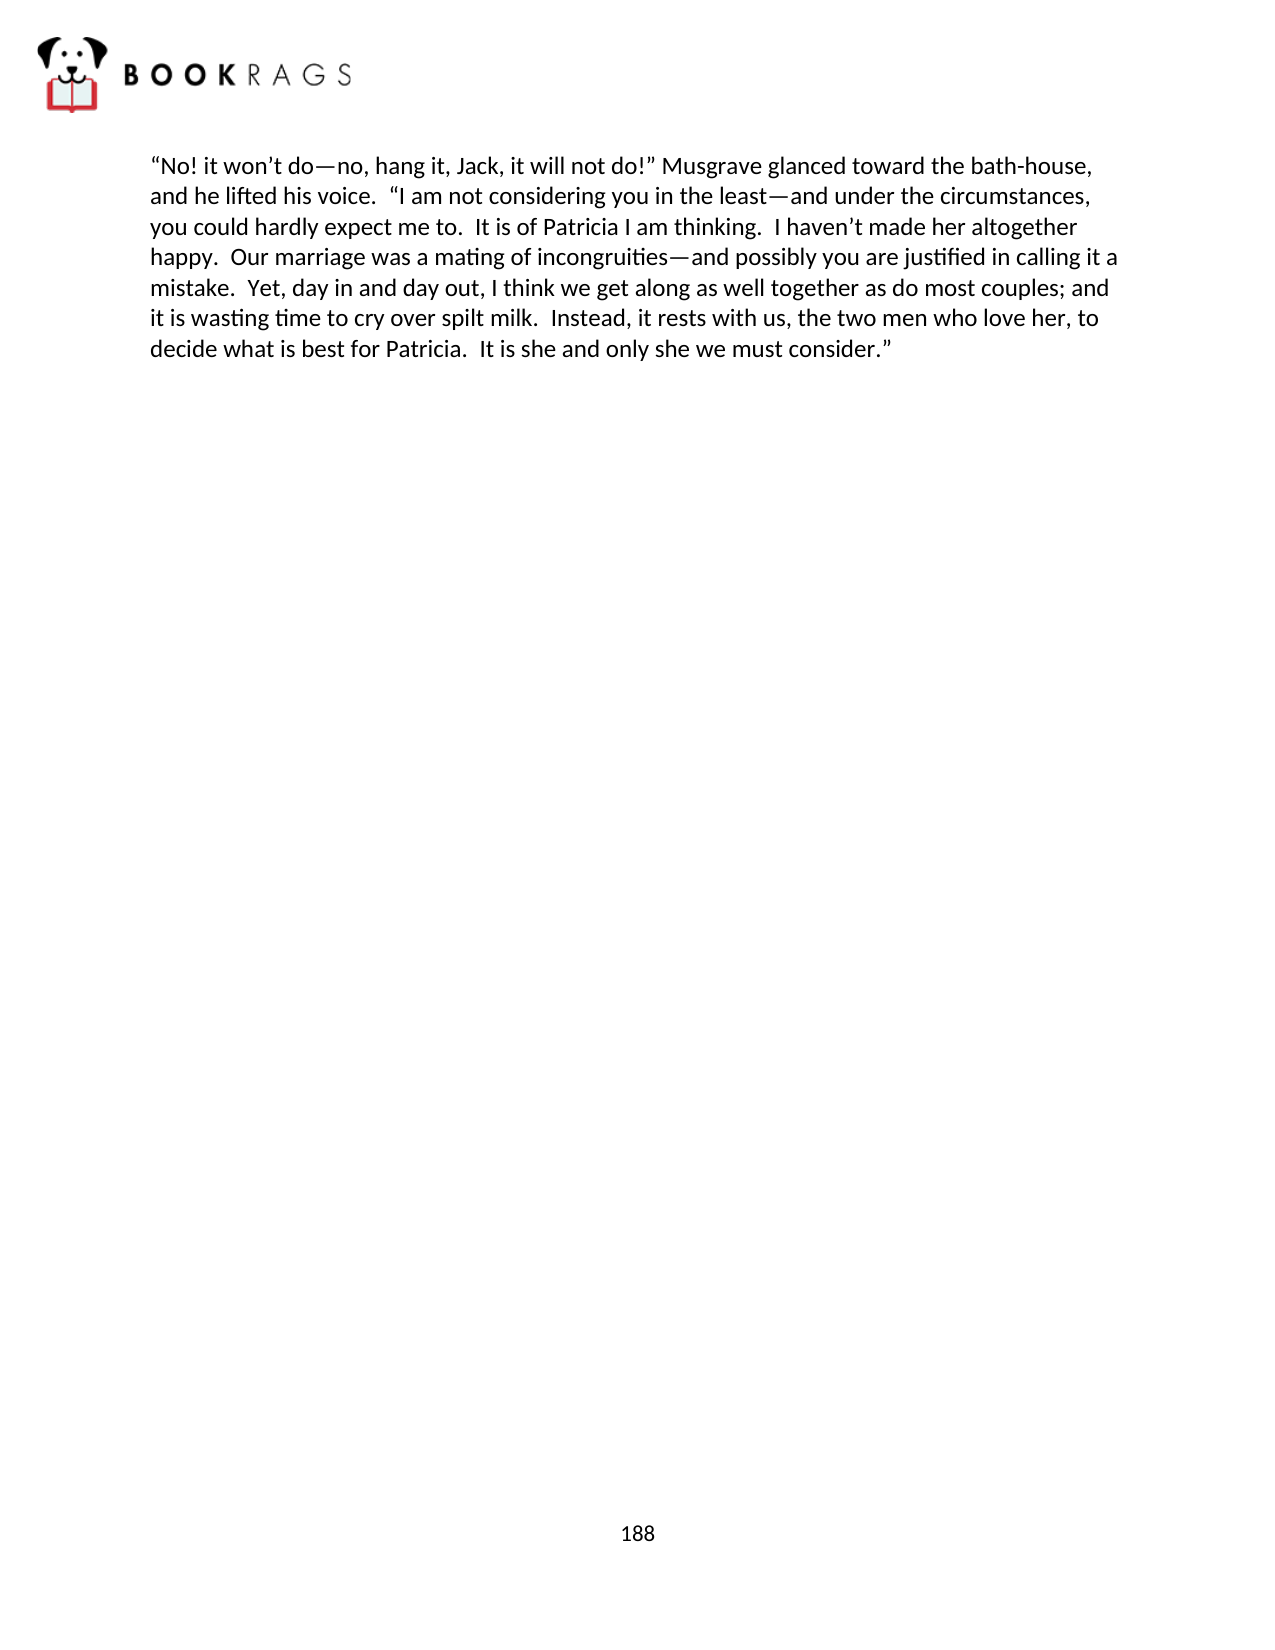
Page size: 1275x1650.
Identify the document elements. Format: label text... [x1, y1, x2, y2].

picture [37, 37, 351, 113]
text “No! it won’t do—­no, hang it, Jack, it will not do!” Musgrave glanced toward the bath-house, and he lifted his voice. “I am not considering you in the least—­and under the circumstances, you could hardly expect me to. It is of Patricia I am thinking. I haven’t made her altogether happy. Our marriage was a mating of incongruities—­and possibly you are justified in calling it a mistake. Yet, day in and day out, I think we get along as well together as do most couples; and it is wasting time to cry over spilt milk. Instead, it rests with us, the two men who love her, to decide what is best for Patricia. It is she and only she we must consider.” [150, 150, 1125, 364]
